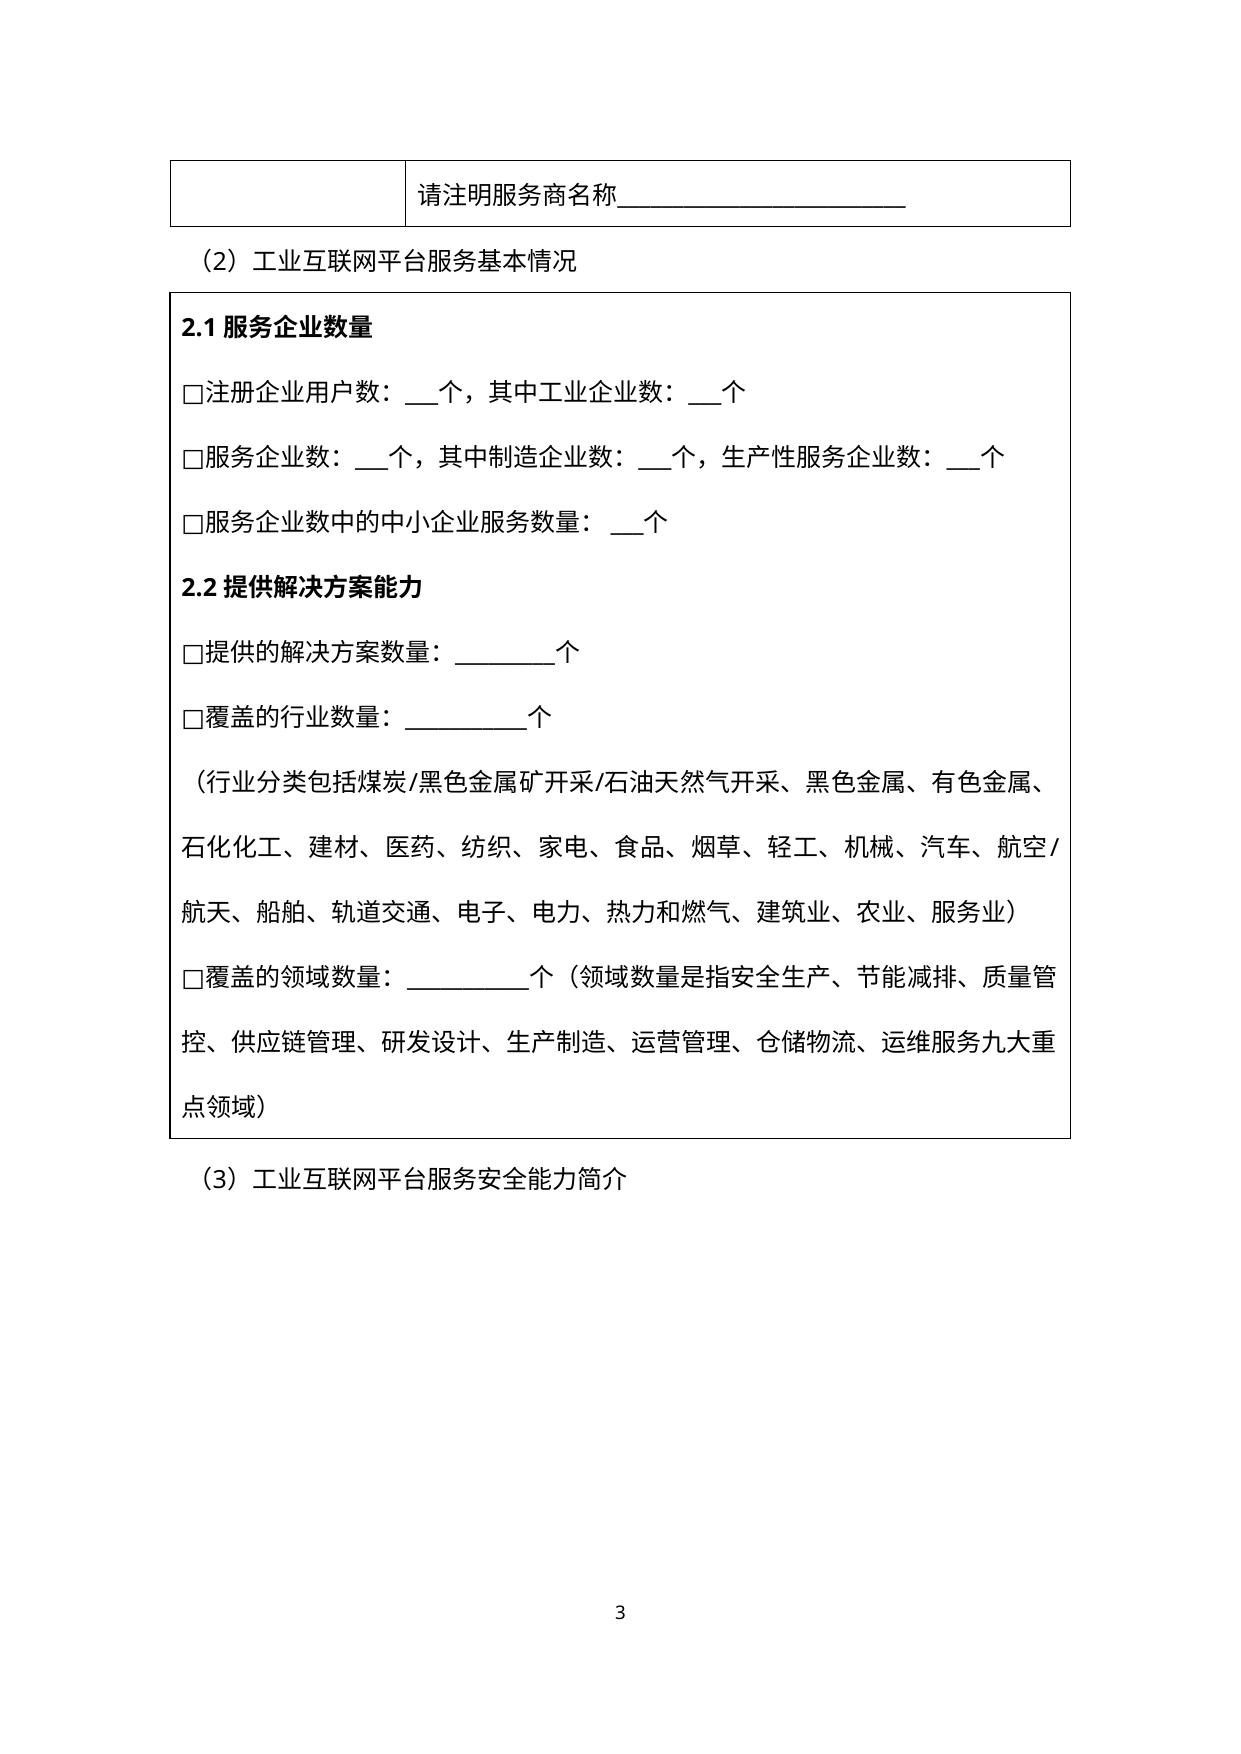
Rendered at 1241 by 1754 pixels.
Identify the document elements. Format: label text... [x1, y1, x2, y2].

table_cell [406, 161, 1070, 226]
text （3）工业互联网平台服务安全能力简介 [187, 1145, 1053, 1210]
table_header 2.1 服务企业数量 □注册企业用户数：___个，其中工业企业数：___个 □服务企业数：___个，其中制造企业数：___个，生产性服务企业数：___个 □服务企业数中的中小企业服务数量： ___个 2.2 提供解决方案能力 □提供的解决方案数量：_________个 □覆盖的行业数量：___________个 （行业分类包括煤炭/黑色金属矿开采/石油天然气开采、黑色金属、有色金属、石化化工、建材、医药、纺织、家电、食品、烟草、轻工、机械、汽车、航空/航天、船舶、轨道交通、电子、电力、热力和燃气、建筑业、农业、服务业） □覆盖的领域数量：___________个（领域数量是指安全生产、节能减排、质量管控、供应链管理、研发设计、生产制造、运营管理、仓储物流、运维服务九大重点领域） [171, 293, 1070, 1138]
text （2）工业互联网平台服务基本情况 [187, 227, 1053, 292]
